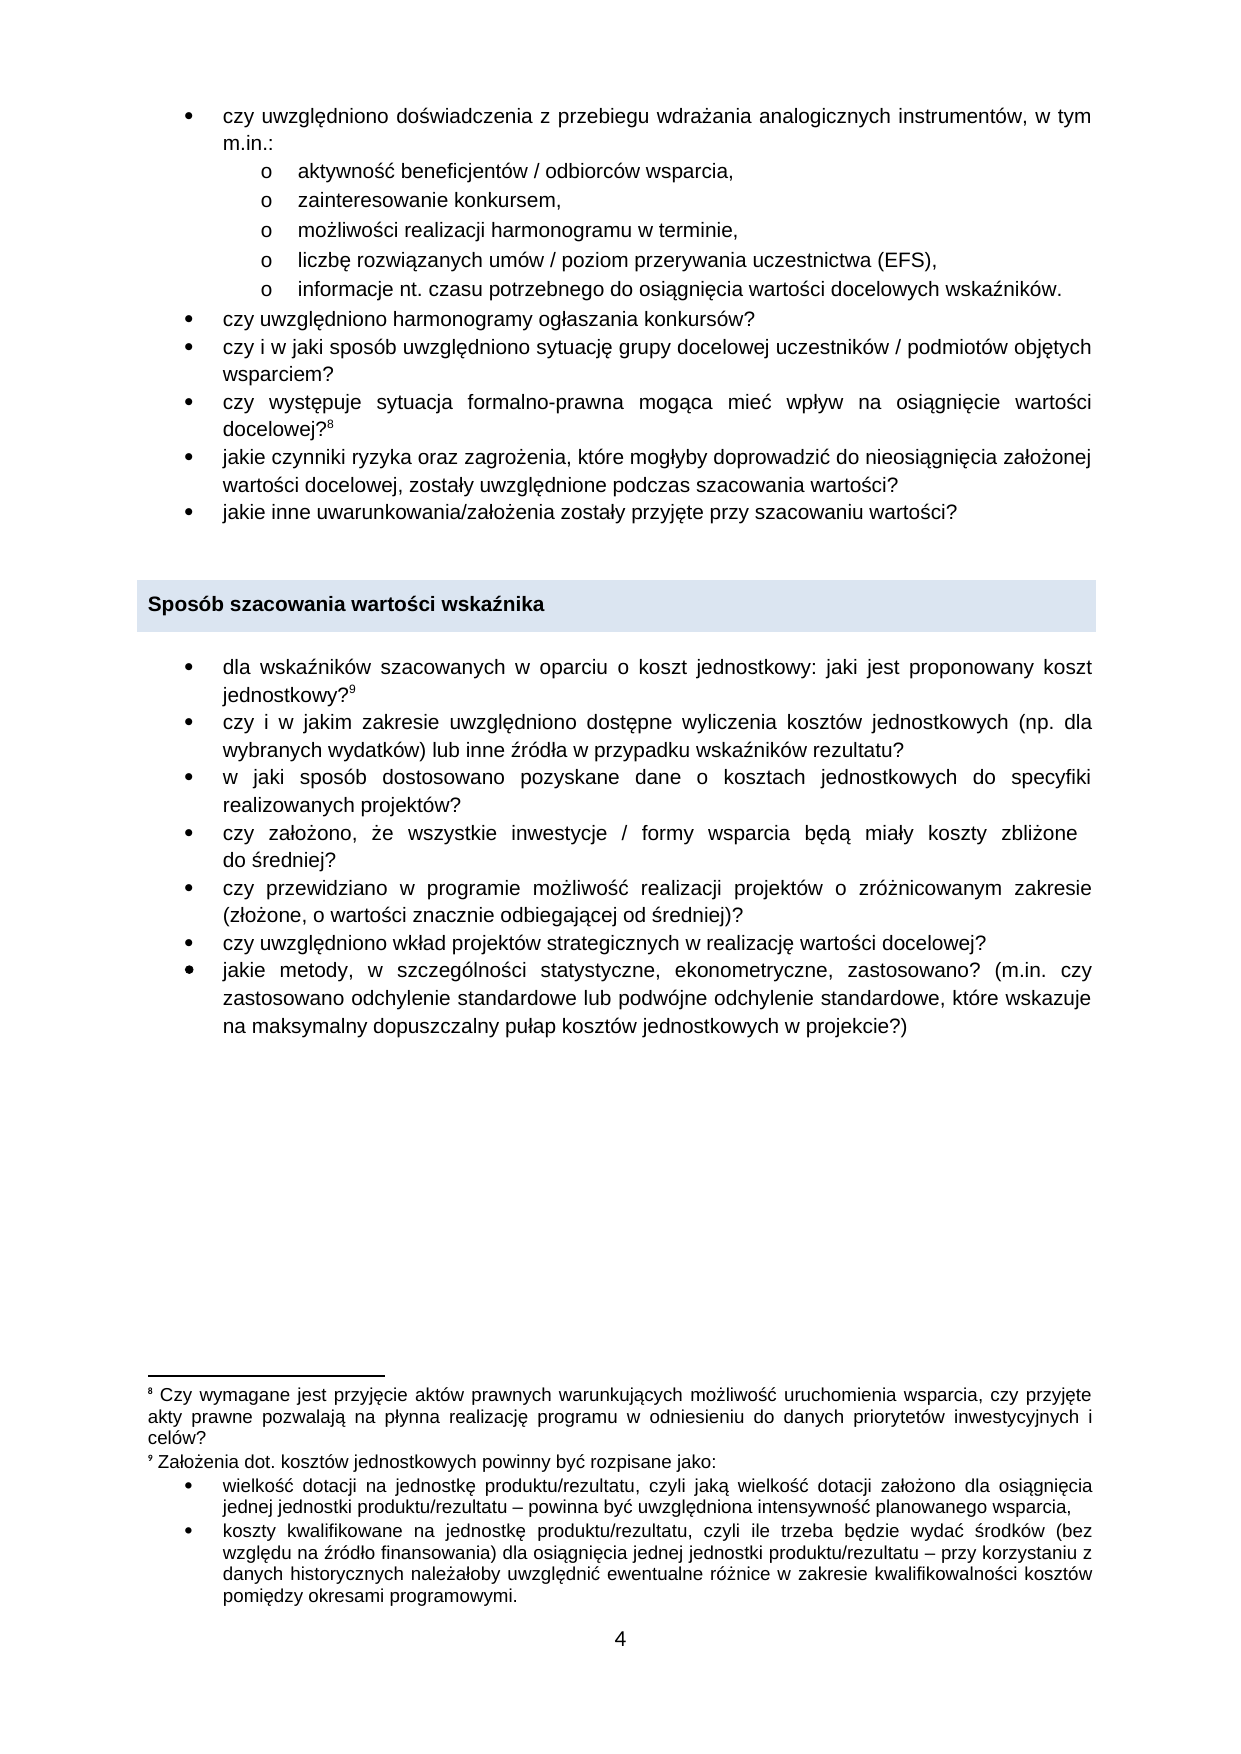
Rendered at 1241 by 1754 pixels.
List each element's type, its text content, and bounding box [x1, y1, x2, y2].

list zainteresowanie konkursem, [260, 188, 1093, 214]
list w jaki sposób dostosowano pozyskane dane o kosztach jednostkowych do specyfiki realizowanych projektów? [185, 765, 1093, 817]
list jakie czynniki ryzyka oraz zagrożenia, które mogłyby doprowadzić do nieosiągnięcia założonej wartości docelowej, zostały uwzględnione podczas szacowania wartości? [185, 445, 1093, 496]
list liczbę rozwiązanych umów / poziom przerywania uczestnictwa (EFS), [260, 248, 1093, 273]
list jakie inne uwarunkowania/założenia zostały przyjęte przy szacowaniu wartości? [185, 500, 1093, 524]
list możliwości realizacji harmonogramu w terminie, [260, 218, 1093, 244]
list czy i w jaki sposób uwzględniono sytuację grupy docelowej uczestników / podmiotów objętych wsparciem? [185, 334, 1093, 386]
list aktywność beneficjentów / odbiorców wsparcia, [260, 158, 1093, 184]
list czy założono, że wszystkie inwestycje / formy wsparcia będą miały koszty zbliżone do średniej? [185, 820, 1093, 872]
list czy występuje sytuacja formalno-prawna mogąca mieć wpływ na osiągnięcie wartości docelowej? [185, 390, 1093, 441]
list informacje nt. czasu potrzebnego do osiągnięcia wartości docelowych wskaźników. [260, 277, 1093, 303]
list czy uwzględniono wkład projektów strategicznych w realizację wartości docelowej? [185, 931, 1093, 954]
list czy uwzględniono doświadczenia z przebiegu wdrażania analogicznych instrumentów, w tym m.in.: [185, 103, 1093, 155]
list czy przewidziano w programie możliwość realizacji projektów o zróżnicowanym zakresie (złożone, o wartości znacznie odbiegającej od średniej)? [185, 875, 1093, 927]
list jakie metody, w szczególności statystyczne, ekonometryczne, zastosowano? (m.in. czy zastosowano odchylenie standardowe lub podwójne odchylenie standardowe, które wskazuje na maksymalny dopuszczalny pułap kosztów jednostkowych w projekcie?) [185, 958, 1093, 1038]
list dla wskaźników szacowanych w oparciu o koszt jednostkowy: jaki jest proponowany koszt jednostkowy? [185, 655, 1093, 707]
table_header Sposób szacowania wartości wskaźnika [137, 580, 1096, 632]
list czy i w jakim zakresie uwzględniono dostępne wyliczenia kosztów jednostkowych (np. dla wybranych wydatków) lub inne źródła w przypadku wskaźników rezultatu? [185, 710, 1093, 762]
list czy uwzględniono harmonogramy ogłaszania konkursów? [185, 307, 1093, 331]
